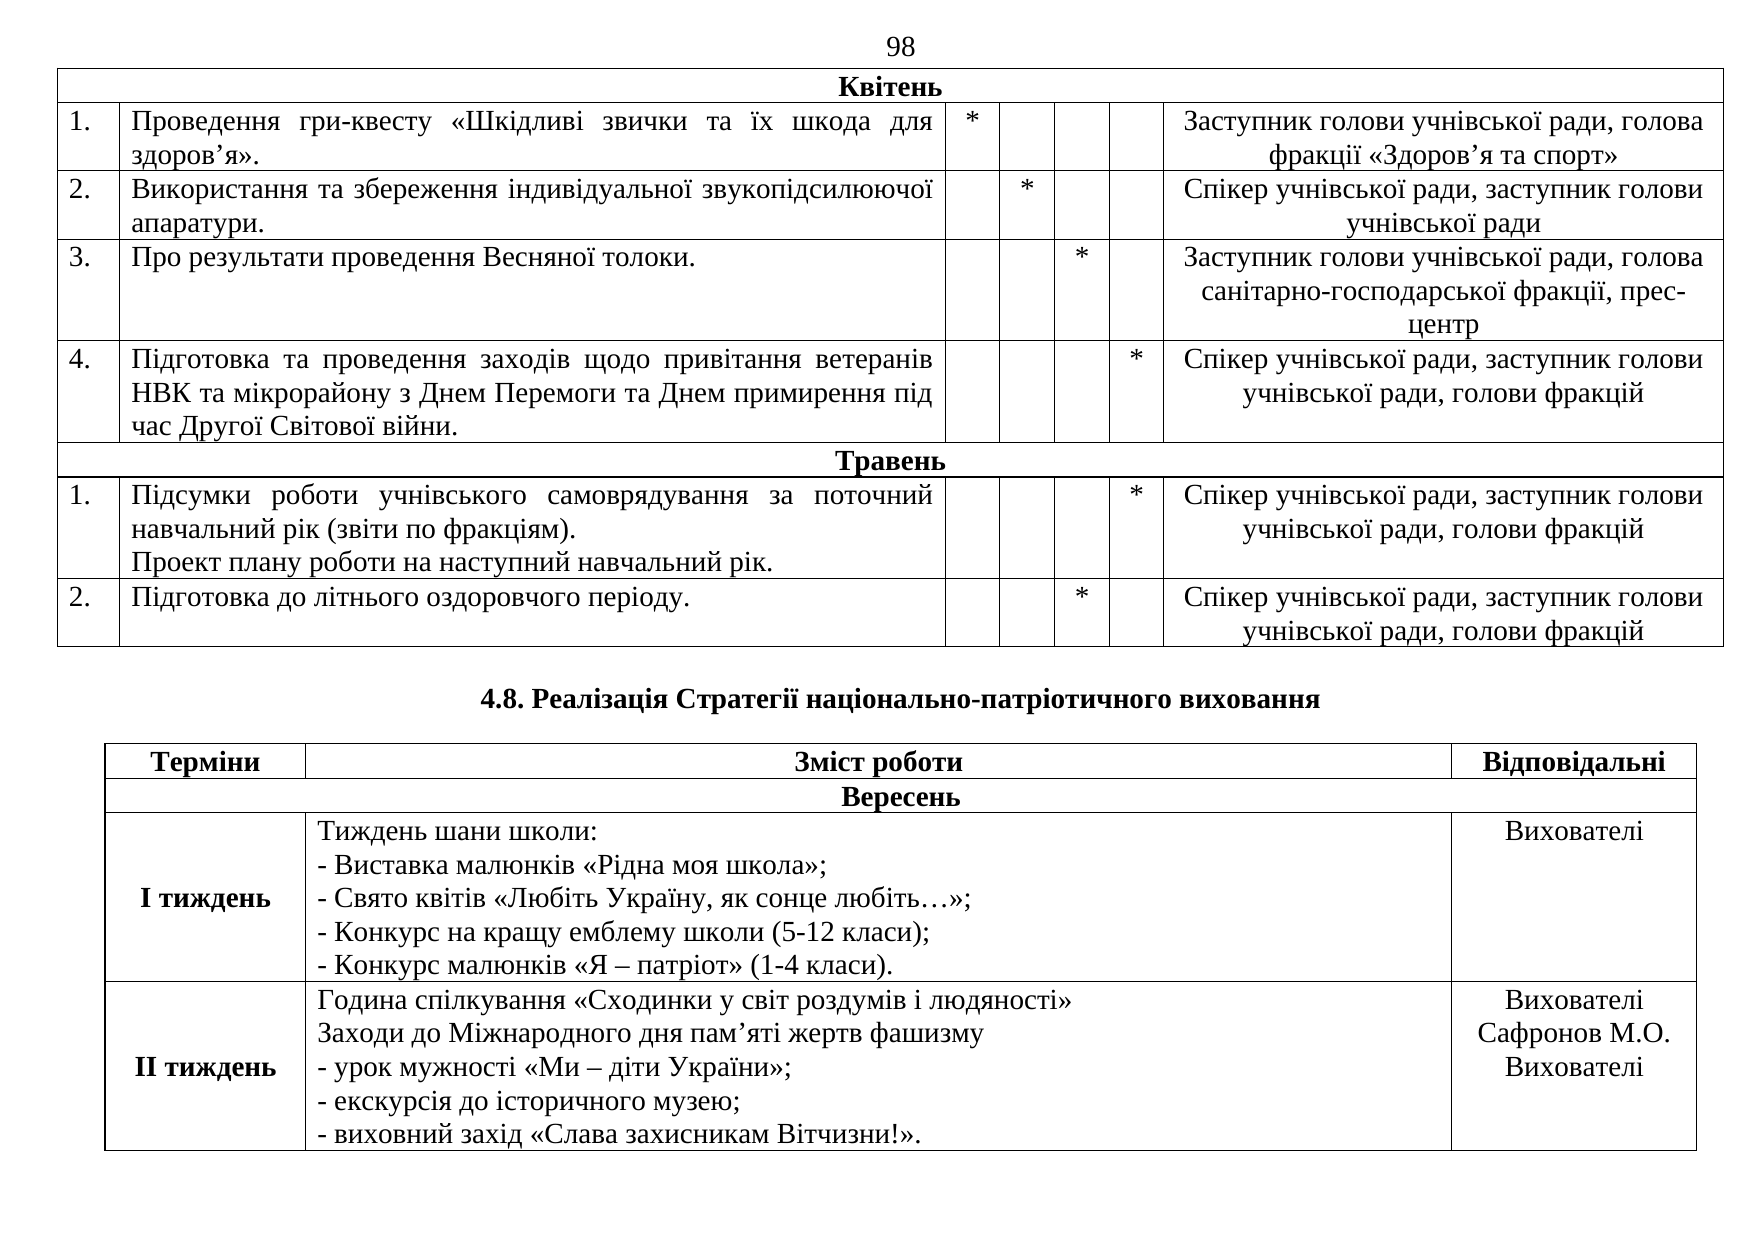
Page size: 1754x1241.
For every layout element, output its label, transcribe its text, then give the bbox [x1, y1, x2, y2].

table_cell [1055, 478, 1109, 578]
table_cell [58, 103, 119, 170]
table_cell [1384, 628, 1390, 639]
subtitle 4.8. Реалізація Стратегії національно-патріотичного виховання [89, 681, 1713, 714]
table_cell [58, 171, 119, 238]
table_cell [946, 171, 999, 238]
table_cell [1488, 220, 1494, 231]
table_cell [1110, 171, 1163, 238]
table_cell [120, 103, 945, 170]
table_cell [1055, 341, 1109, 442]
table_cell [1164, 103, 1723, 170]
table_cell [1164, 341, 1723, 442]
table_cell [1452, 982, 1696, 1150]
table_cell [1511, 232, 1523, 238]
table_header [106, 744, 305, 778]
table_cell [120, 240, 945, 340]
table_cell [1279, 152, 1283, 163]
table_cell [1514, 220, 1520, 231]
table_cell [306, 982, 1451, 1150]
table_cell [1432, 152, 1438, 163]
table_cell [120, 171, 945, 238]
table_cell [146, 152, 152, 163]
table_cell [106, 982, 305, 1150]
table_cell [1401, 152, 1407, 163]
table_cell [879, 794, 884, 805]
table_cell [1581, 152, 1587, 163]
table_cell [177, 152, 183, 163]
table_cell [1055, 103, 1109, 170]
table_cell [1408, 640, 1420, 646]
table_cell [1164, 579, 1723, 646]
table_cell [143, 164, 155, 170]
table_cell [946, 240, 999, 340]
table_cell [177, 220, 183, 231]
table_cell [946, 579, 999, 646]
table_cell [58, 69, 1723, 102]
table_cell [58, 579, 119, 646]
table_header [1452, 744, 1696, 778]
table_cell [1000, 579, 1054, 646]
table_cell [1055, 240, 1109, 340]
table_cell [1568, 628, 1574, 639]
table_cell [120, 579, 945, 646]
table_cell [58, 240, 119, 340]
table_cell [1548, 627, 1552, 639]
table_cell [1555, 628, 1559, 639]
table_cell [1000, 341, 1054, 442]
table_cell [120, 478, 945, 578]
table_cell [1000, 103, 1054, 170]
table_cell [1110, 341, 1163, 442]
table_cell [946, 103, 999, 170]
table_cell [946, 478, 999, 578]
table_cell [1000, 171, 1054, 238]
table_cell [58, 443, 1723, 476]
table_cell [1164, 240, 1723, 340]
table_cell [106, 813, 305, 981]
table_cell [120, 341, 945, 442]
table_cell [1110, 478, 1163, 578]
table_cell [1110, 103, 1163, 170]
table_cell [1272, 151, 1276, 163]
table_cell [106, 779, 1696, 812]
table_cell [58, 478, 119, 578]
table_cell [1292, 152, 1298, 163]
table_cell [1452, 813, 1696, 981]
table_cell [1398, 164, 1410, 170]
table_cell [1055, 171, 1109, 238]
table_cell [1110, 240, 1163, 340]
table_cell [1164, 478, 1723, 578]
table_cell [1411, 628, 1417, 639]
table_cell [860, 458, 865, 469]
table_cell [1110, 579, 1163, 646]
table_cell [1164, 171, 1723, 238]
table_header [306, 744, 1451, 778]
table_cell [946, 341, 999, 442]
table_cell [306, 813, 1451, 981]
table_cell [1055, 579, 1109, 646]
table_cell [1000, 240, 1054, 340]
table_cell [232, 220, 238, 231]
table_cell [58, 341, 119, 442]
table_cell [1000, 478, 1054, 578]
